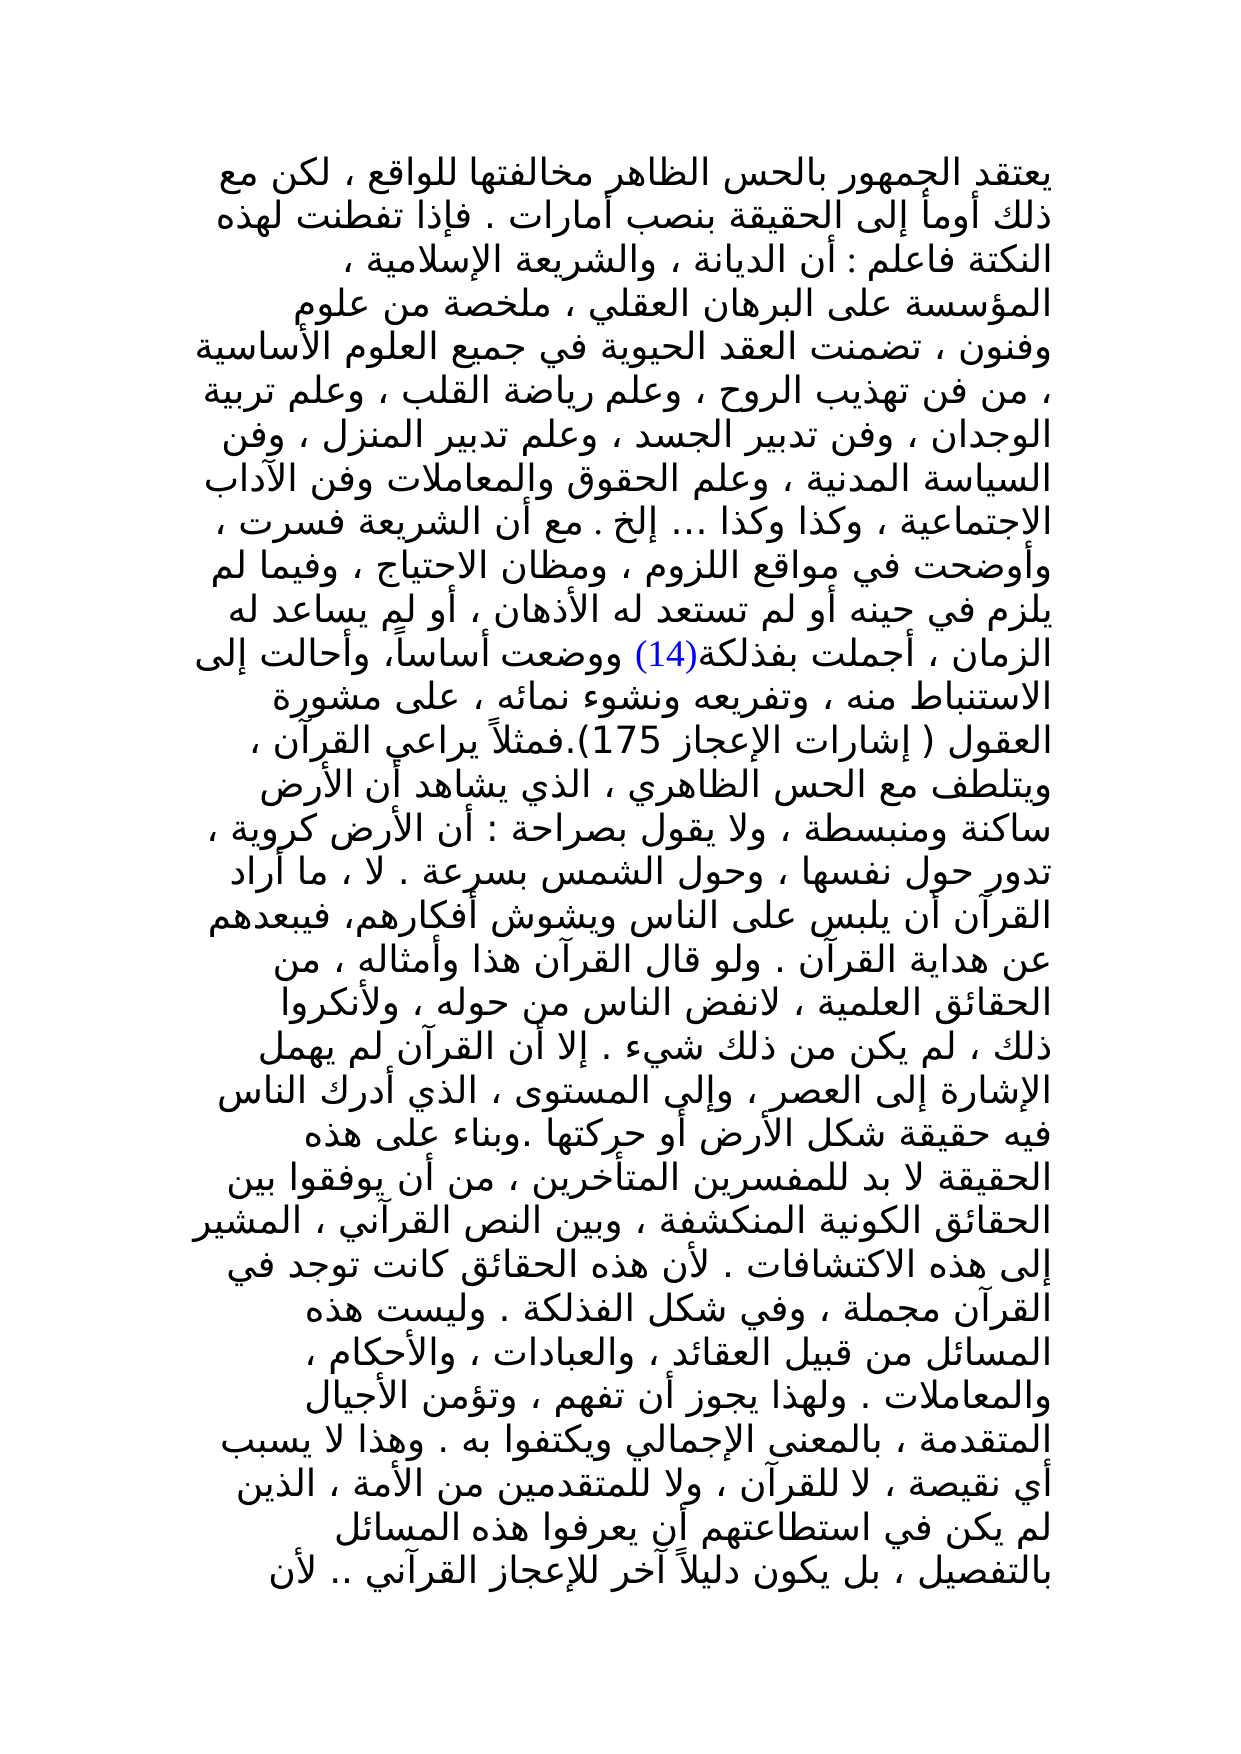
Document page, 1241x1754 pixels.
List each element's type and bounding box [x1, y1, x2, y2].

text [187, 150, 1053, 1592]
